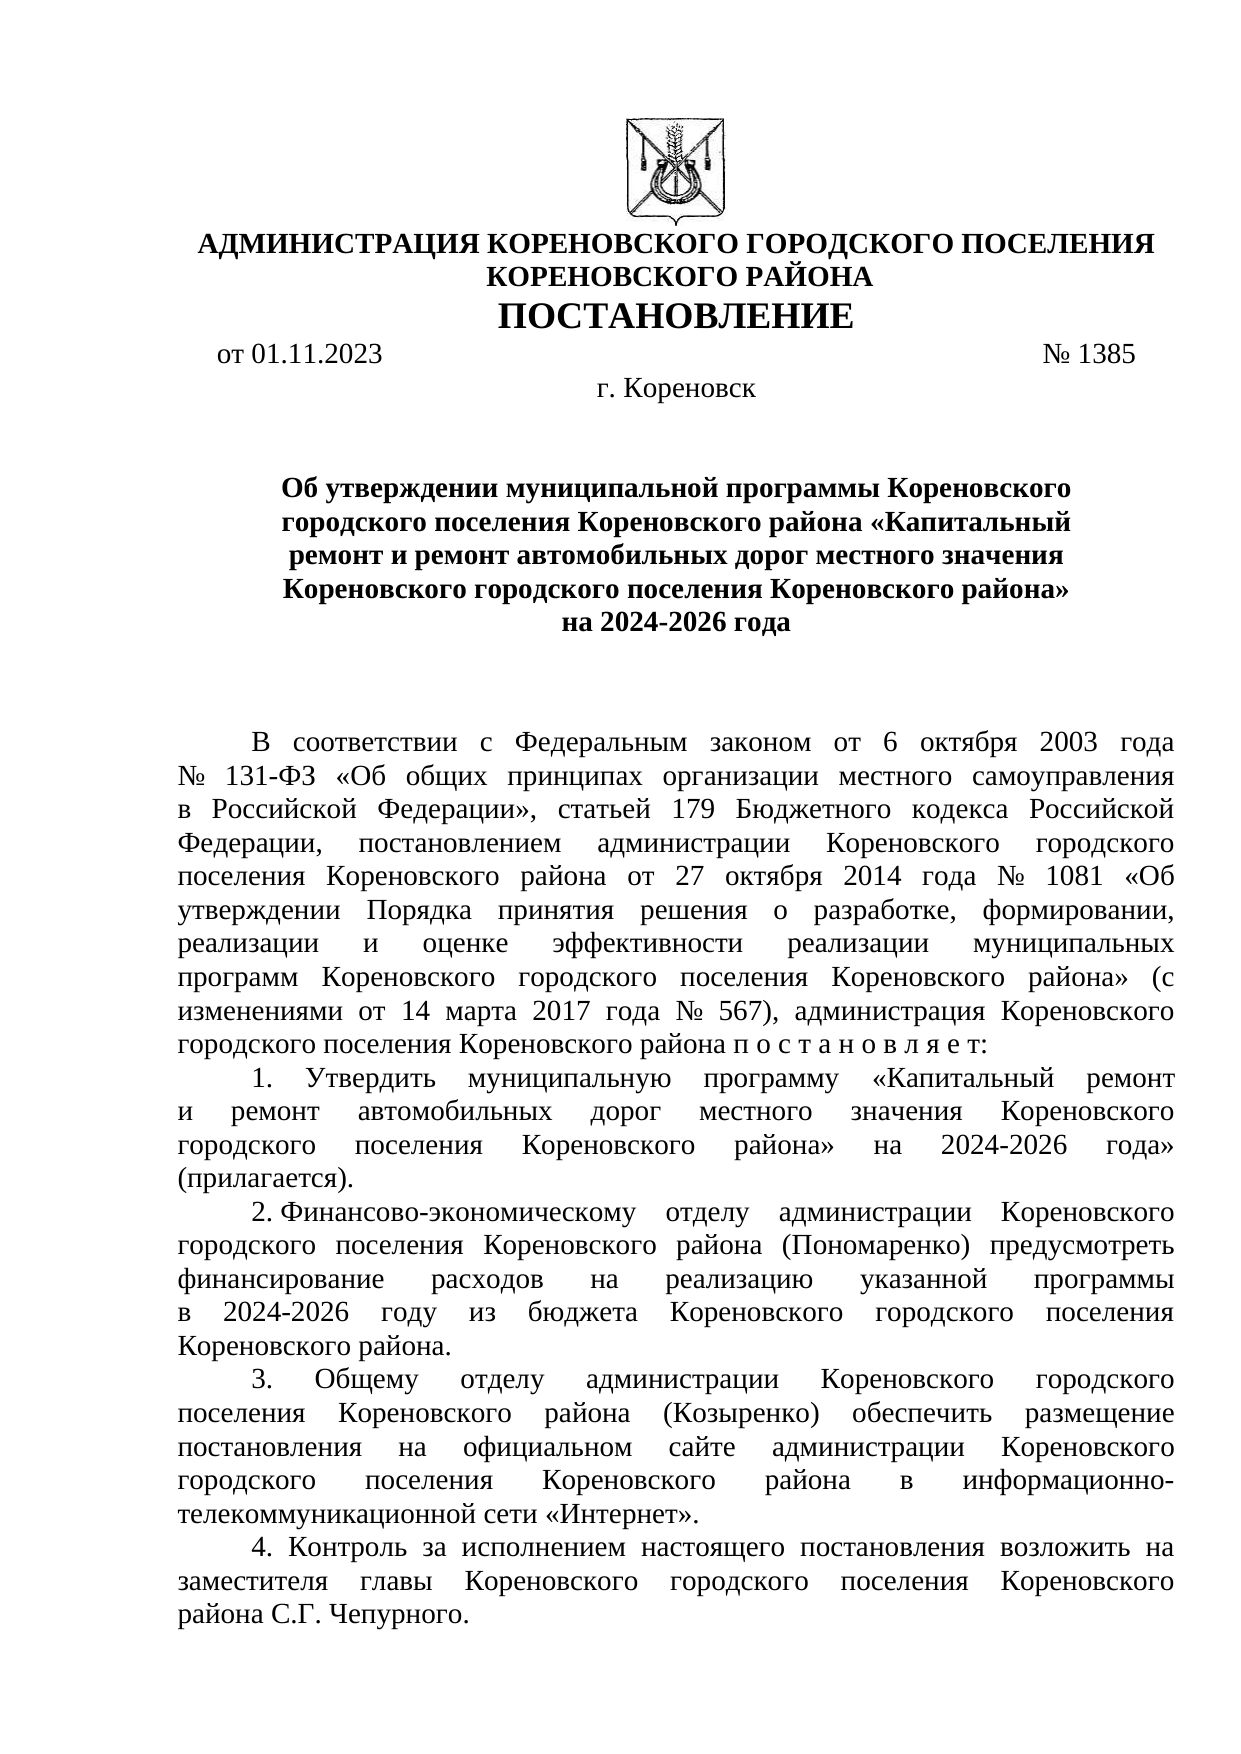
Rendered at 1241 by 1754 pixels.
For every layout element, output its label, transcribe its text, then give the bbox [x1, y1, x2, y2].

text на 2024-2026 года [177, 604, 1175, 638]
picture [626, 118, 726, 226]
text ПОСТАНОВЛЕНИЕ [177, 293, 1175, 336]
text 4. Контроль за исполнением настоящего постановления возложить на заместителя главы Кореновского городского поселения Кореновского района С.Г. Чепурного. [177, 1529, 1175, 1630]
text В соответствии с Федеральным законом от 6 октября 2003 года № 131-ФЗ «Об общих принципах организации местного самоуправления в Российской Федерации», статьей 179 Бюджетного кодекса Российской Федерации, постановлением администрации Кореновского городского поселения Кореновского района от 27 октября 2014 года № 1081 «Об утверждении Порядка принятия решения о разработке, формировании, реализации и оценке эффективности реализации муниципальных программ Кореновского городского поселения Кореновского района» (с изменениями от 14 марта 2017 года № 567), администрация Кореновского городского поселения Кореновского района п о с т а н о в л я е т: [177, 724, 1175, 1060]
text г. Кореновск [177, 370, 1175, 403]
text 3. Общему отделу администрации Кореновского городского поселения Кореновского района (Козыренко) обеспечить размещение постановления на официальном сайте администрации Кореновского городского поселения Кореновского района в информационно-телекоммуникационной сети «Интернет». [177, 1362, 1175, 1529]
text КОРЕНОВСКОГО РАЙОНА [177, 259, 1175, 293]
text от 01.11.2023 № 1385 [177, 336, 1175, 370]
text ремонт и ремонт автомобильных дорог местного значения [177, 537, 1175, 571]
text Об утверждении муниципальной программы Кореновского [177, 470, 1175, 504]
text городского поселения Кореновского района «Капитальный [177, 504, 1175, 537]
text 1. Утвердить муниципальную программу «Капитальный ремонт и ремонт автомобильных дорог местного значения Кореновского городского поселения Кореновского района» на 2024-2026 года» (прилагается). [177, 1060, 1175, 1194]
text Кореновского городского поселения Кореновского района» [177, 571, 1175, 604]
text АДМИНИСТРАЦИЯ КОРЕНОВСКОГО ГОРОДСКОГО ПОСЕЛЕНИЯ [177, 226, 1175, 259]
text 2. Финансово-экономическому отделу администрации Кореновского городского поселения Кореновского района (Пономаренко) предусмотреть финансирование расходов на реализацию указанной программы в 2024-2026 году из бюджета Кореновского городского поселения Кореновского района. [177, 1194, 1175, 1362]
